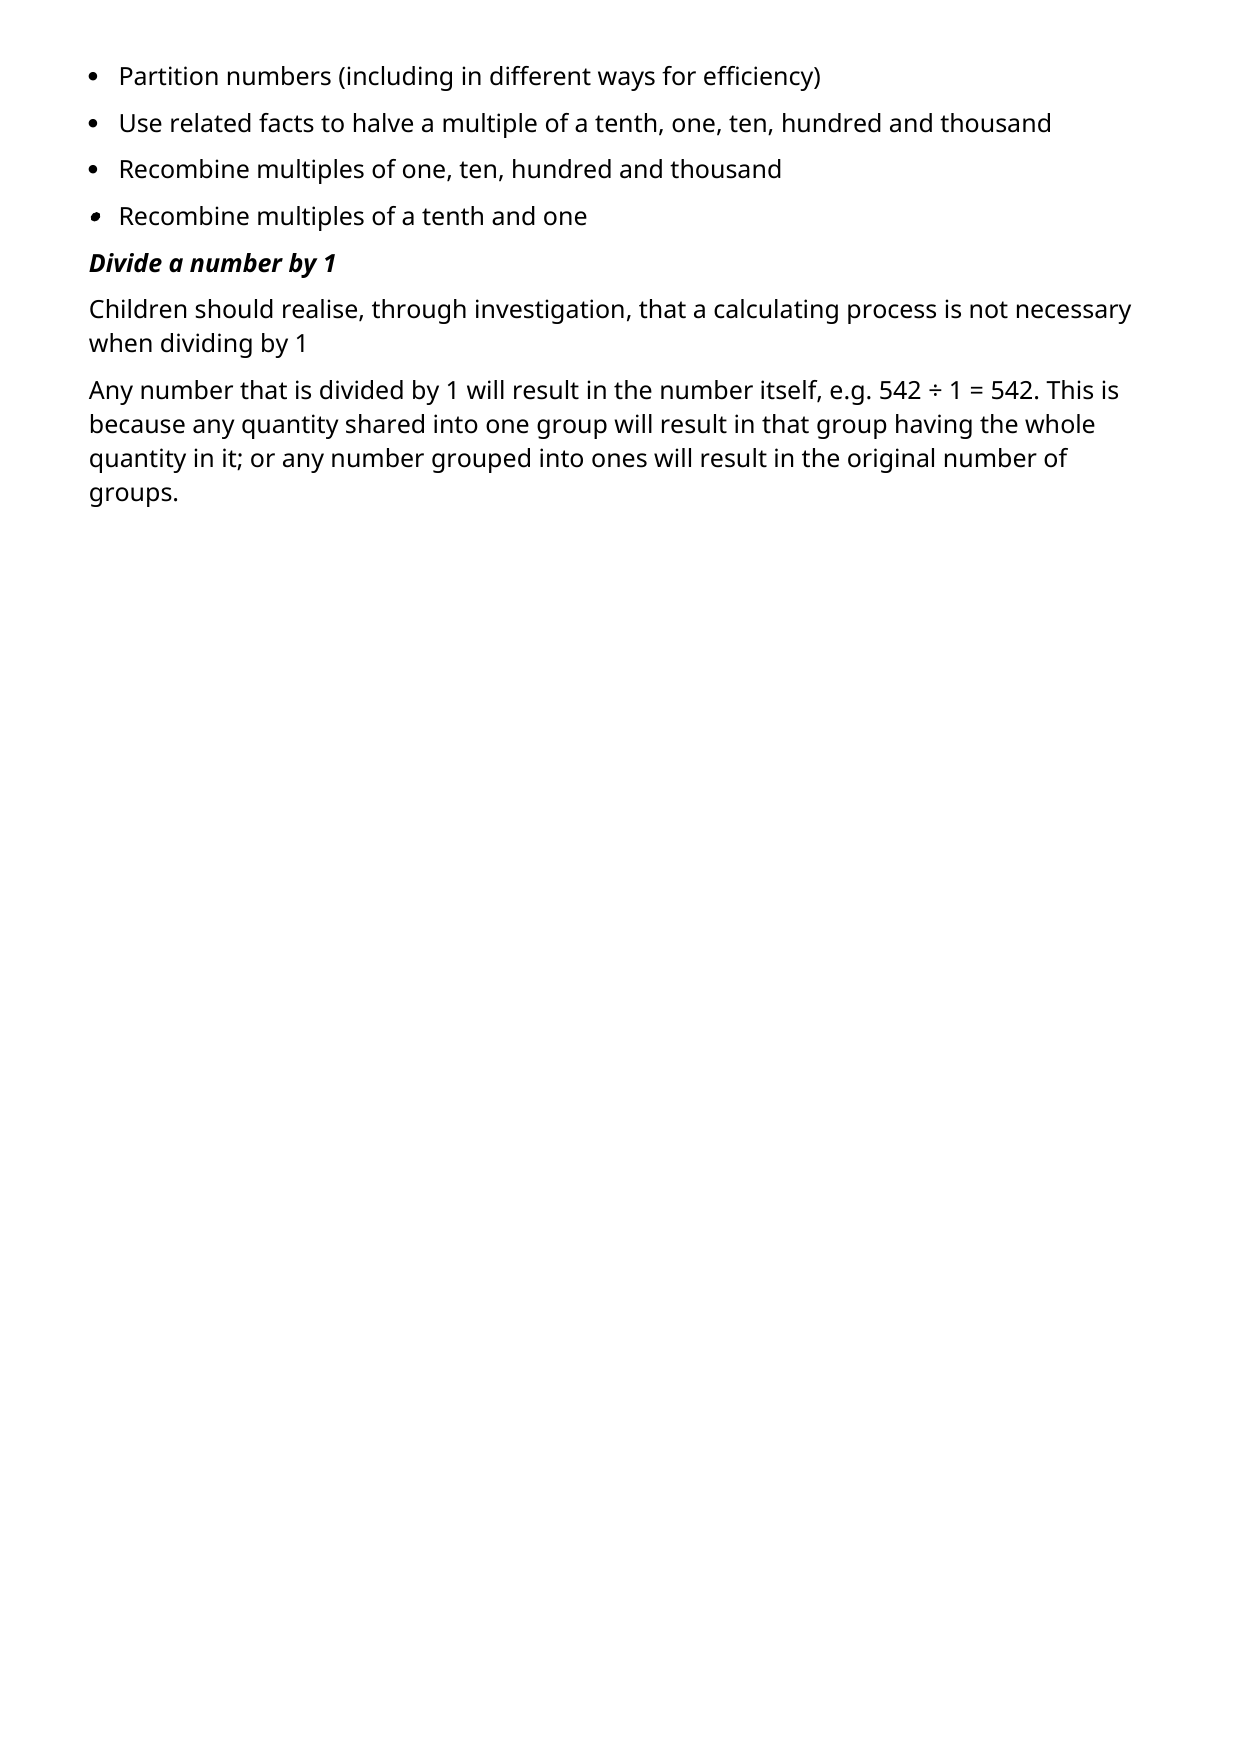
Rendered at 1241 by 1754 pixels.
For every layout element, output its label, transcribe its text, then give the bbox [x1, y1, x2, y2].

list Use related facts to halve a multiple of a tenth, one, ten, hundred and thousand [89, 106, 1152, 140]
text Divide a number by 1 [89, 245, 1152, 279]
list Recombine multiples of a tenth and one [89, 199, 1152, 233]
text Any number that is divided by 1 will result in the number itself, e.g. 542 ÷ 1 = 542. This is because any quantity shared into one group will result in that group having the whole quantity in it; or any number grouped into ones will result in the original number of groups. [89, 372, 1152, 509]
list Partition numbers (including in different ways for efficiency) [89, 59, 1152, 93]
list Recombine multiples of one, ten, hundred and thousand [89, 152, 1152, 186]
text Children should realise, through investigation, that a calculating process is not necessary when dividing by 1 [89, 292, 1152, 360]
